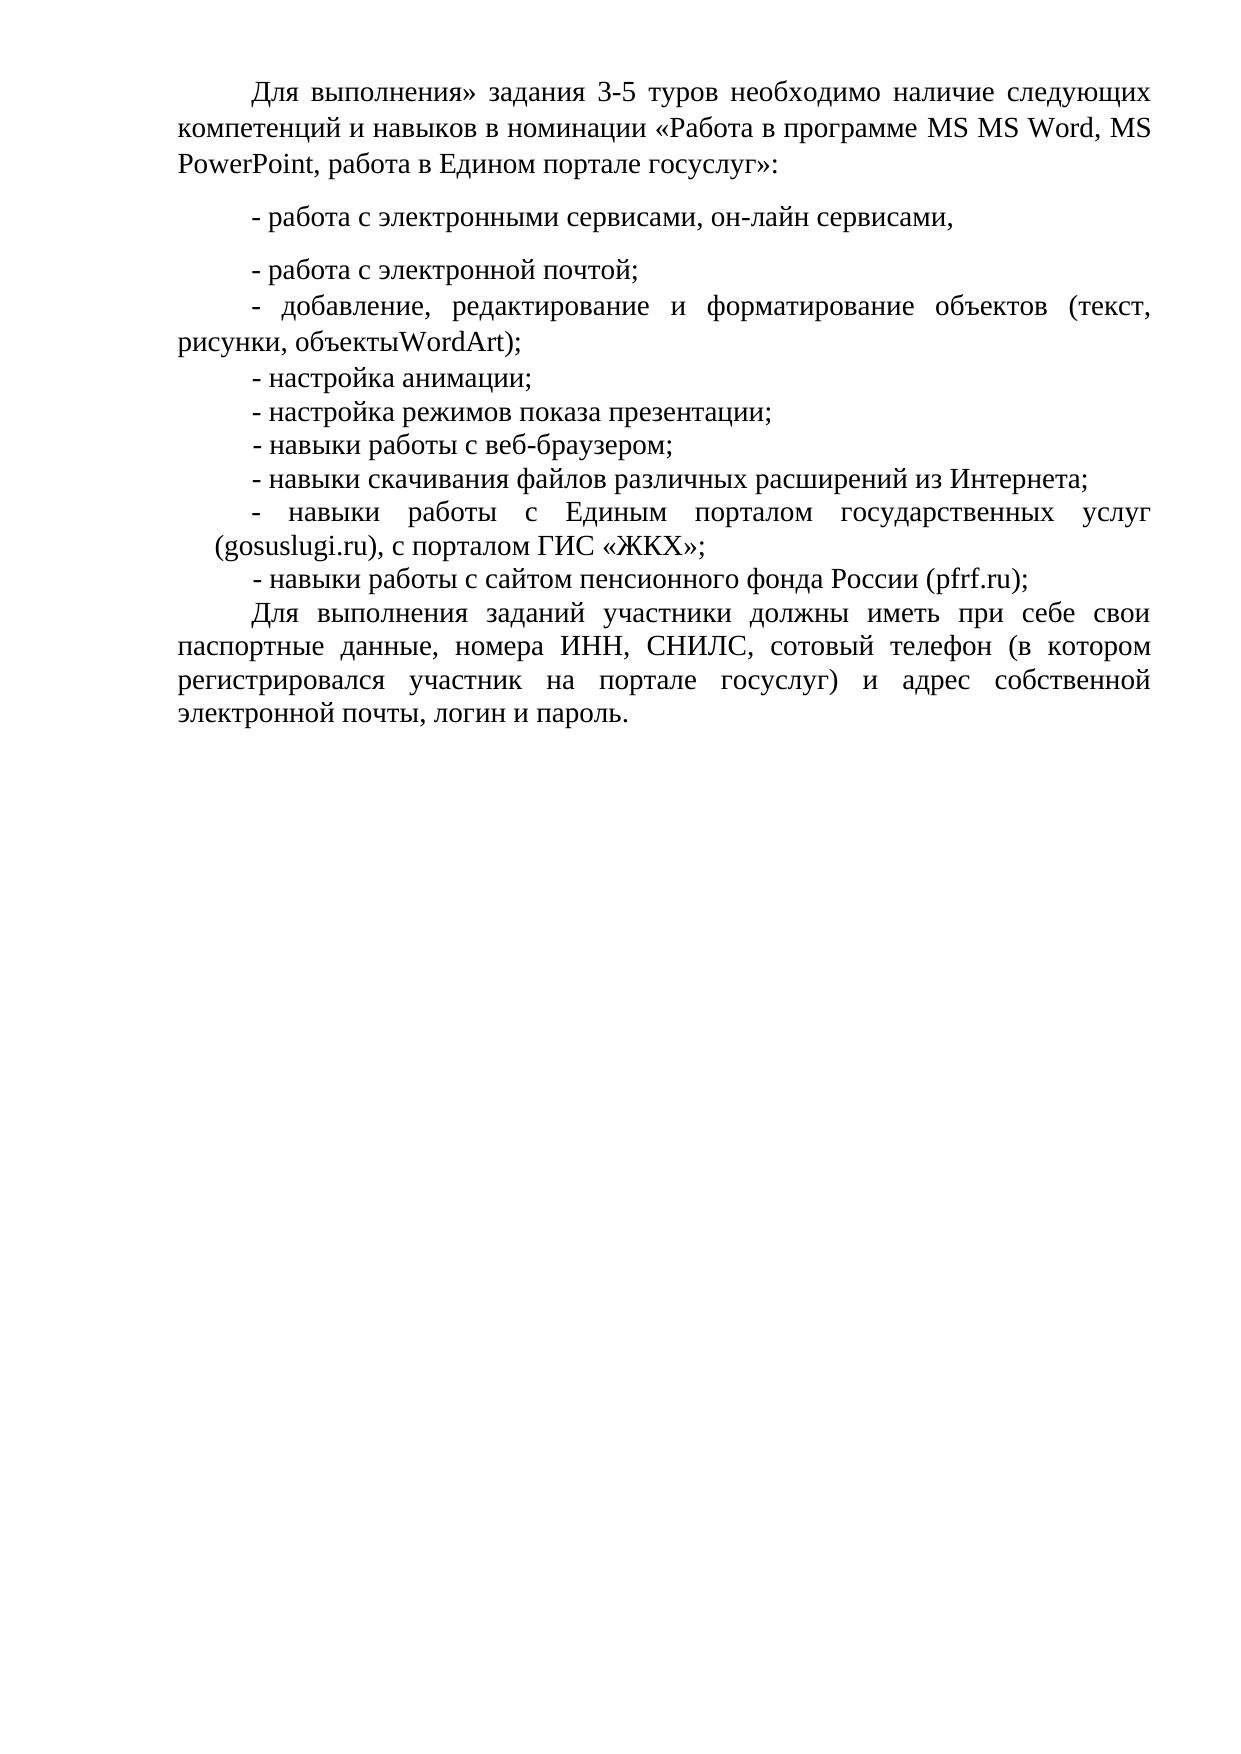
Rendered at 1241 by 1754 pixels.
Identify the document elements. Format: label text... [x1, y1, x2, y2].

text - работа с электронной почтой; [177, 252, 1152, 285]
text - добавление, редактирование и форматирование объектов (текст, рисунки, объектыWordArt); [177, 288, 1152, 358]
list - навыки работы с сайтом пенсионного фонда России (pfrf.ru); [252, 561, 1152, 595]
text Для выполнения» задания 3-5 туров необходимо наличие следующих компетенций и навыков в номинации «Работа в программе MS MS Word, MS PowerPoint, работа в Едином портале госуслуг»: [177, 74, 1152, 180]
list - навыки работы с веб-браузером; [252, 427, 1152, 461]
list - настройка режимов показа презентации; [252, 394, 1152, 427]
list - навыки работы с Единым порталом государственных услуг (gosuslugi.ru), с порталом ГИС «ЖКХ»; [214, 494, 1152, 561]
text - работа с электронными сервисами, он-лайн сервисами, [177, 199, 1152, 232]
list - навыки скачивания файлов различных расширений из Интернета; [252, 461, 1152, 494]
text Для выполнения заданий участники должны иметь при себе свои паспортные данные, номера ИНН, СНИЛС, сотовый телефон (в котором регистрировался участник на портале госуслуг) и адрес собственной электронной почты, логин и пароль. [177, 595, 1152, 729]
list - настройка анимации; [252, 360, 1152, 394]
